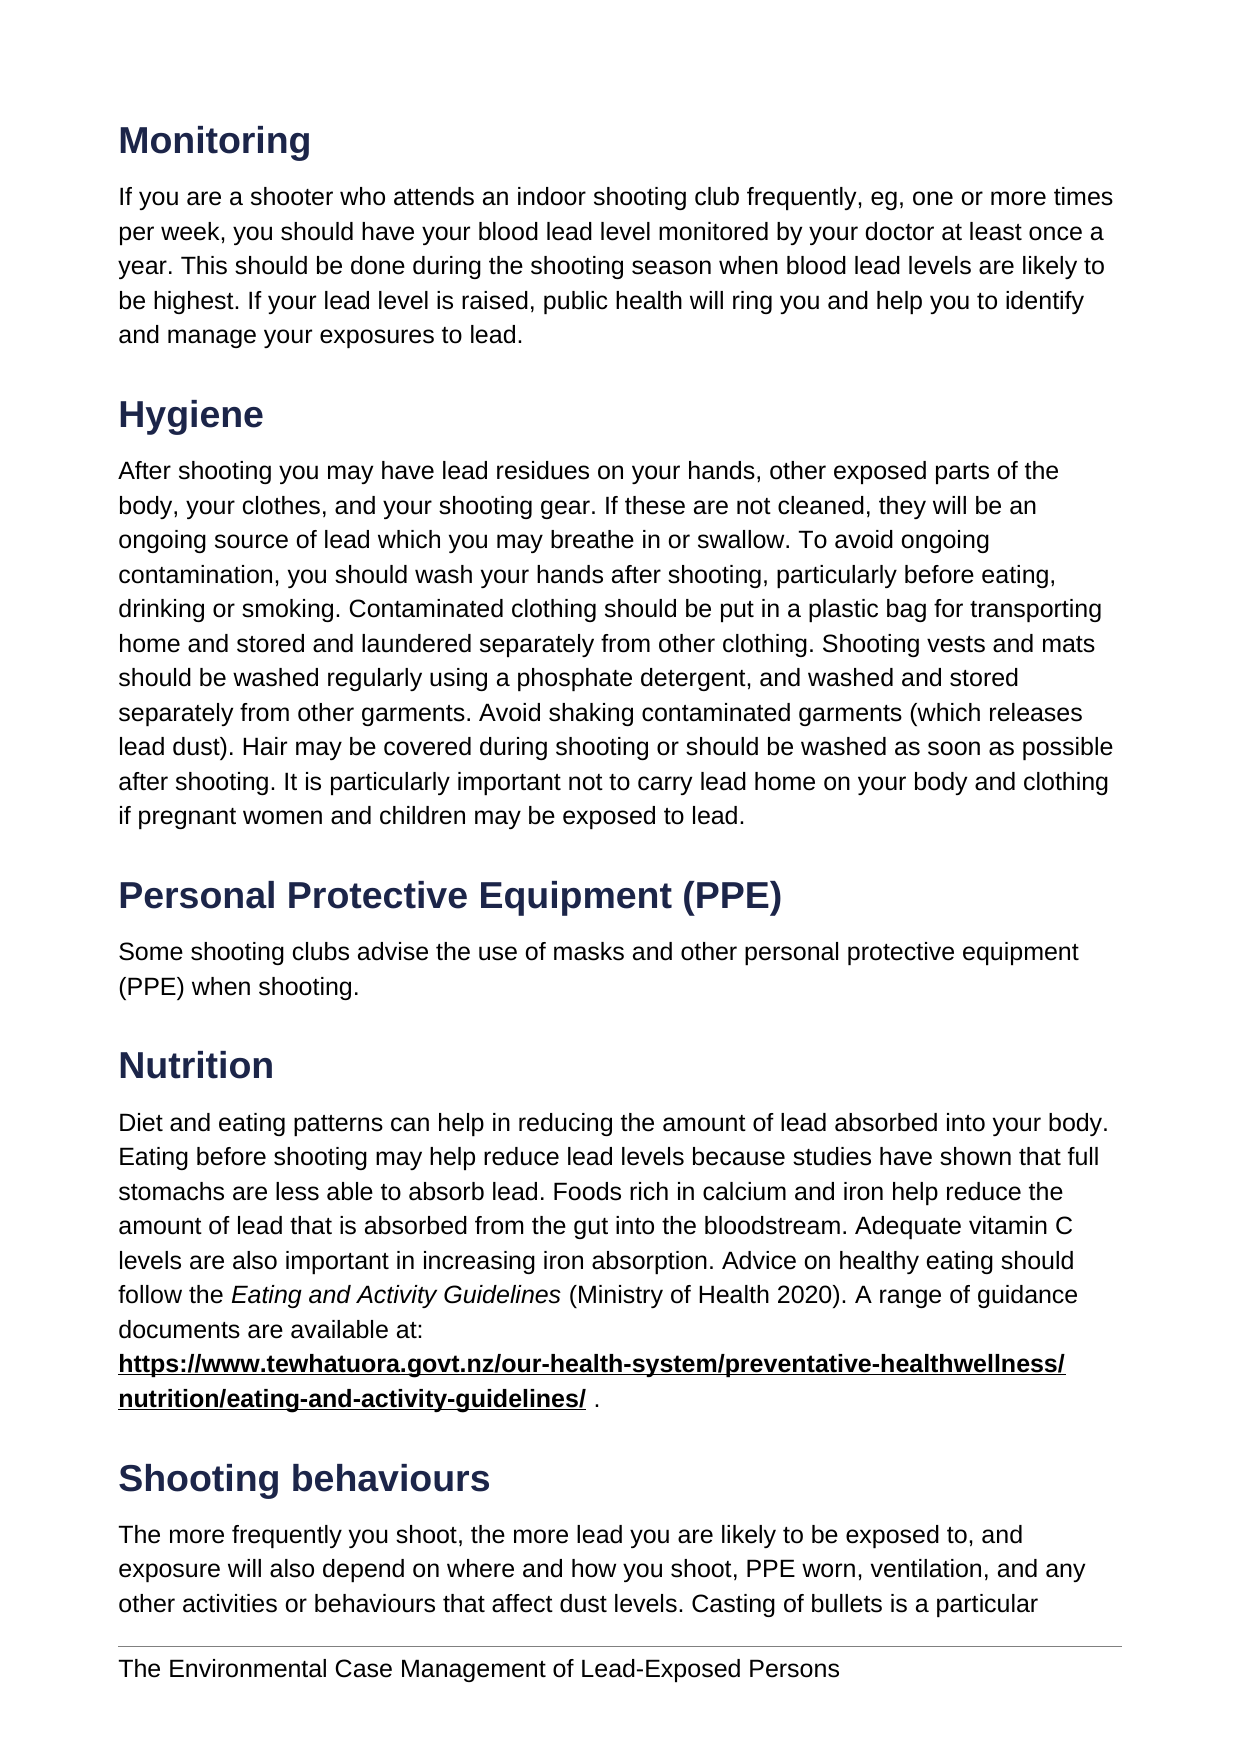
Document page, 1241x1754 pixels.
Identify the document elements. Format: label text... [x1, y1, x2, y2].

subtitle Nutrition [118, 1044, 1122, 1087]
text Diet and eating patterns can help in reducing the amount of lead absorbed into your body. Eating before shooting may help reduce lead levels because studies have shown that full stomachs are less able to absorb lead. Foods rich in calcium and iron help reduce the amount of lead that is absorbed from the gut into the bloodstream. Adequate vitamin C levels are also important in increasing iron absorption. Advice on healthy eating should follow the Eating and Activity Guidelines (Ministry of Health 2020). A range of guidance documents are available at: https://www.tewhatuora.govt.nz/our-health-system/preventative-healthwellness/nutrition/eating-and-activity-guidelines/ . [118, 1108, 1122, 1412]
text Some shooting clubs advise the use of masks and other personal protective equipment (PPE) when shooting. [118, 937, 1122, 1001]
subtitle Hygiene [118, 392, 1122, 435]
subtitle Monitoring [118, 118, 1122, 161]
subtitle Personal Protective Equipment (PPE) [118, 873, 1122, 916]
text After shooting you may have lead residues on your hands, other exposed parts of the body, your clothes, and your shooting gear. If these are not cleaned, they will be an ongoing source of lead which you may breathe in or swallow. To avoid ongoing contamination, you should wash your hands after shooting, particularly before eating, drinking or smoking. Contaminated clothing should be put in a plastic bag for transporting home and stored and laundered separately from other clothing. Shooting vests and mats should be washed regularly using a phosphate detergent, and washed and stored separately from other garments. Avoid shaking contaminated garments (which releases lead dust). Hair may be covered during shooting or should be washed as soon as possible after shooting. It is particularly important not to carry lead home on your body and clothing if pregnant women and children may be exposed to lead. [118, 456, 1122, 830]
subtitle Shooting behaviours [118, 1456, 1122, 1499]
text If you are a shooter who attends an indoor shooting club frequently, eg, one or more times per week, you should have your blood lead level monitored by your doctor at least once a year. This should be done during the shooting season when blood lead levels are likely to be highest. If your lead level is raised, public health will ring you and help you to identify and manage your exposures to lead. [118, 182, 1122, 349]
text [118, 1520, 1122, 1618]
